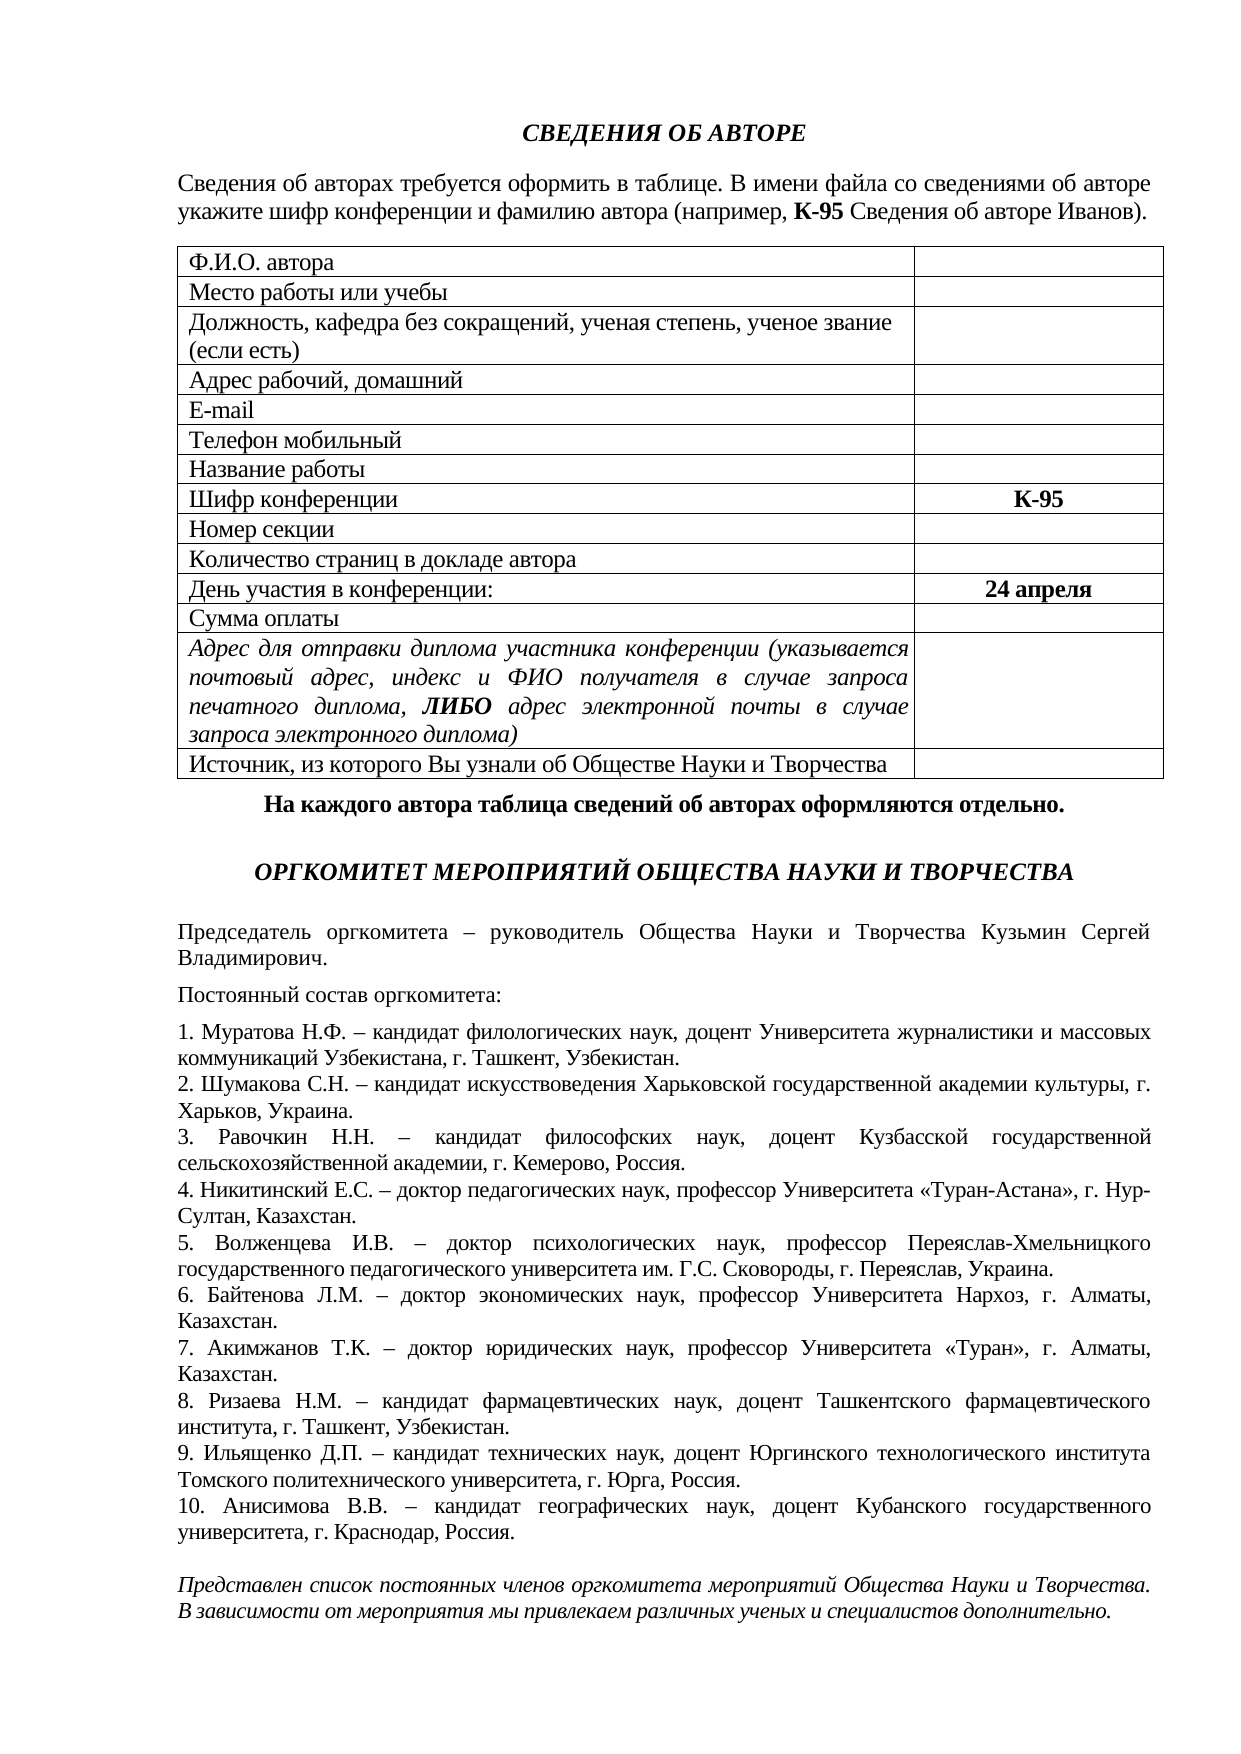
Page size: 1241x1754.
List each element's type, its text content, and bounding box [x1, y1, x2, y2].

table_cell [915, 633, 1163, 748]
table_cell [915, 544, 1163, 573]
text СВЕДЕНИЯ ОБ АВТОРЕ [177, 118, 1152, 147]
table_cell Адрес рабочий, домашний [178, 365, 914, 394]
table_cell [915, 395, 1163, 424]
table_header [915, 247, 1163, 276]
text Постоянный состав оргкомитета: [177, 981, 1152, 1007]
text ОРГКОМИТЕТ МЕРОПРИЯТИЙ ОБЩЕСТВА НАУКИ И ТВОРЧЕСТВА [177, 857, 1152, 886]
text 9. Ильященко Д.П. – кандидат технических наук, доцент Юргинского технологического института Томского политехнического университета, г. Юрга, Россия. [177, 1439, 1152, 1492]
table_cell E-mail [178, 395, 914, 424]
table_cell К-95 [915, 484, 1163, 513]
table_cell Шифр конференции [178, 484, 914, 513]
table_header Ф.И.О. автора [178, 247, 914, 276]
table_cell Должность, кафедра без сокращений, ученая степень, ученое звание (если есть) [178, 307, 914, 364]
text Представлен список постоянных членов оргкомитета мероприятий Общества Науки и Творчества. В зависимости от мероприятия мы привлекаем различных ученых и специалистов дополнительно. [177, 1571, 1152, 1624]
table_cell Номер секции [178, 514, 914, 543]
text 8. Ризаева Н.М. – кандидат фармацевтических наук, доцент Ташкентского фармацевтического института, г. Ташкент, Узбекистан. [177, 1387, 1152, 1439]
table_cell [915, 514, 1163, 543]
table_cell Место работы или учебы [178, 277, 914, 306]
text Председатель оргкомитета – руководитель Общества Науки и Творчества Кузьмин Сергей Владимирович. [177, 918, 1152, 971]
table_cell Источник, из которого Вы узнали об Обществе Науки и Творчества [178, 749, 914, 778]
text На каждого автора таблица сведений об авторах оформляются отдельно. [177, 789, 1152, 818]
text 5. Волженцева И.В. – доктор психологических наук, профессор Переяслав-Хмельницкого государственного педагогического университета им. Г.С. Сковороды, г. Переяслав, Украина. [177, 1228, 1152, 1281]
text 3. Равочкин Н.Н. – кандидат философских наук, доцент Кузбасской государственной сельскохозяйственной академии, г. Кемерово, Россия. [177, 1123, 1152, 1176]
table_cell Телефон мобильный [178, 425, 914, 453]
table_cell 24 апреля [915, 574, 1163, 602]
text 4. Никитинский Е.С. – доктор педагогических наук, профессор Университета «Туран-Астана», г. Нур-Султан, Казахстан. [177, 1176, 1152, 1228]
table_cell День участия в конференции: [178, 574, 914, 602]
text 10. Анисимова В.В. – кандидат географических наук, доцент Кубанского государственного университета, г. Краснодар, Россия. [177, 1492, 1152, 1545]
text 1. Муратова Н.Ф. – кандидат филологических наук, доцент Университета журналистики и массовых коммуникаций Узбекистана, г. Ташкент, Узбекистан. [177, 1018, 1152, 1070]
table_cell [915, 365, 1163, 394]
table_cell Название работы [178, 455, 914, 483]
text 6. Байтенова Л.М. – доктор экономических наук, профессор Университета Нархоз, г. Алматы, Казахстан. [177, 1281, 1152, 1334]
table_cell Адрес для отправки диплома участника конференции (указывается почтовый адрес, индекс и ФИО получателя в случае запроса печатного диплома, ЛИБО адрес электронной почты в случае запроса электронного диплома) [178, 633, 914, 748]
text 2. Шумакова С.Н. – кандидат искусствоведения Харьковской государственной академии культуры, г. Харьков, Украина. [177, 1070, 1152, 1123]
table_cell [915, 749, 1163, 778]
table_cell [915, 604, 1163, 632]
text Сведения об авторах требуется оформить в таблице. В имени файла со сведениями об авторе укажите шифр конференции и фамилию автора (например, К-95 Сведения об авторе Иванов). [177, 168, 1152, 225]
table_cell Сумма оплаты [178, 604, 914, 632]
table_cell [915, 307, 1163, 364]
text 7. Акимжанов Т.К. – доктор юридических наук, профессор Университета «Туран», г. Алматы, Казахстан. [177, 1334, 1152, 1387]
table_cell [915, 277, 1163, 306]
table_cell Количество страниц в докладе автора [178, 544, 914, 573]
table_cell [915, 425, 1163, 453]
table_cell [915, 455, 1163, 483]
